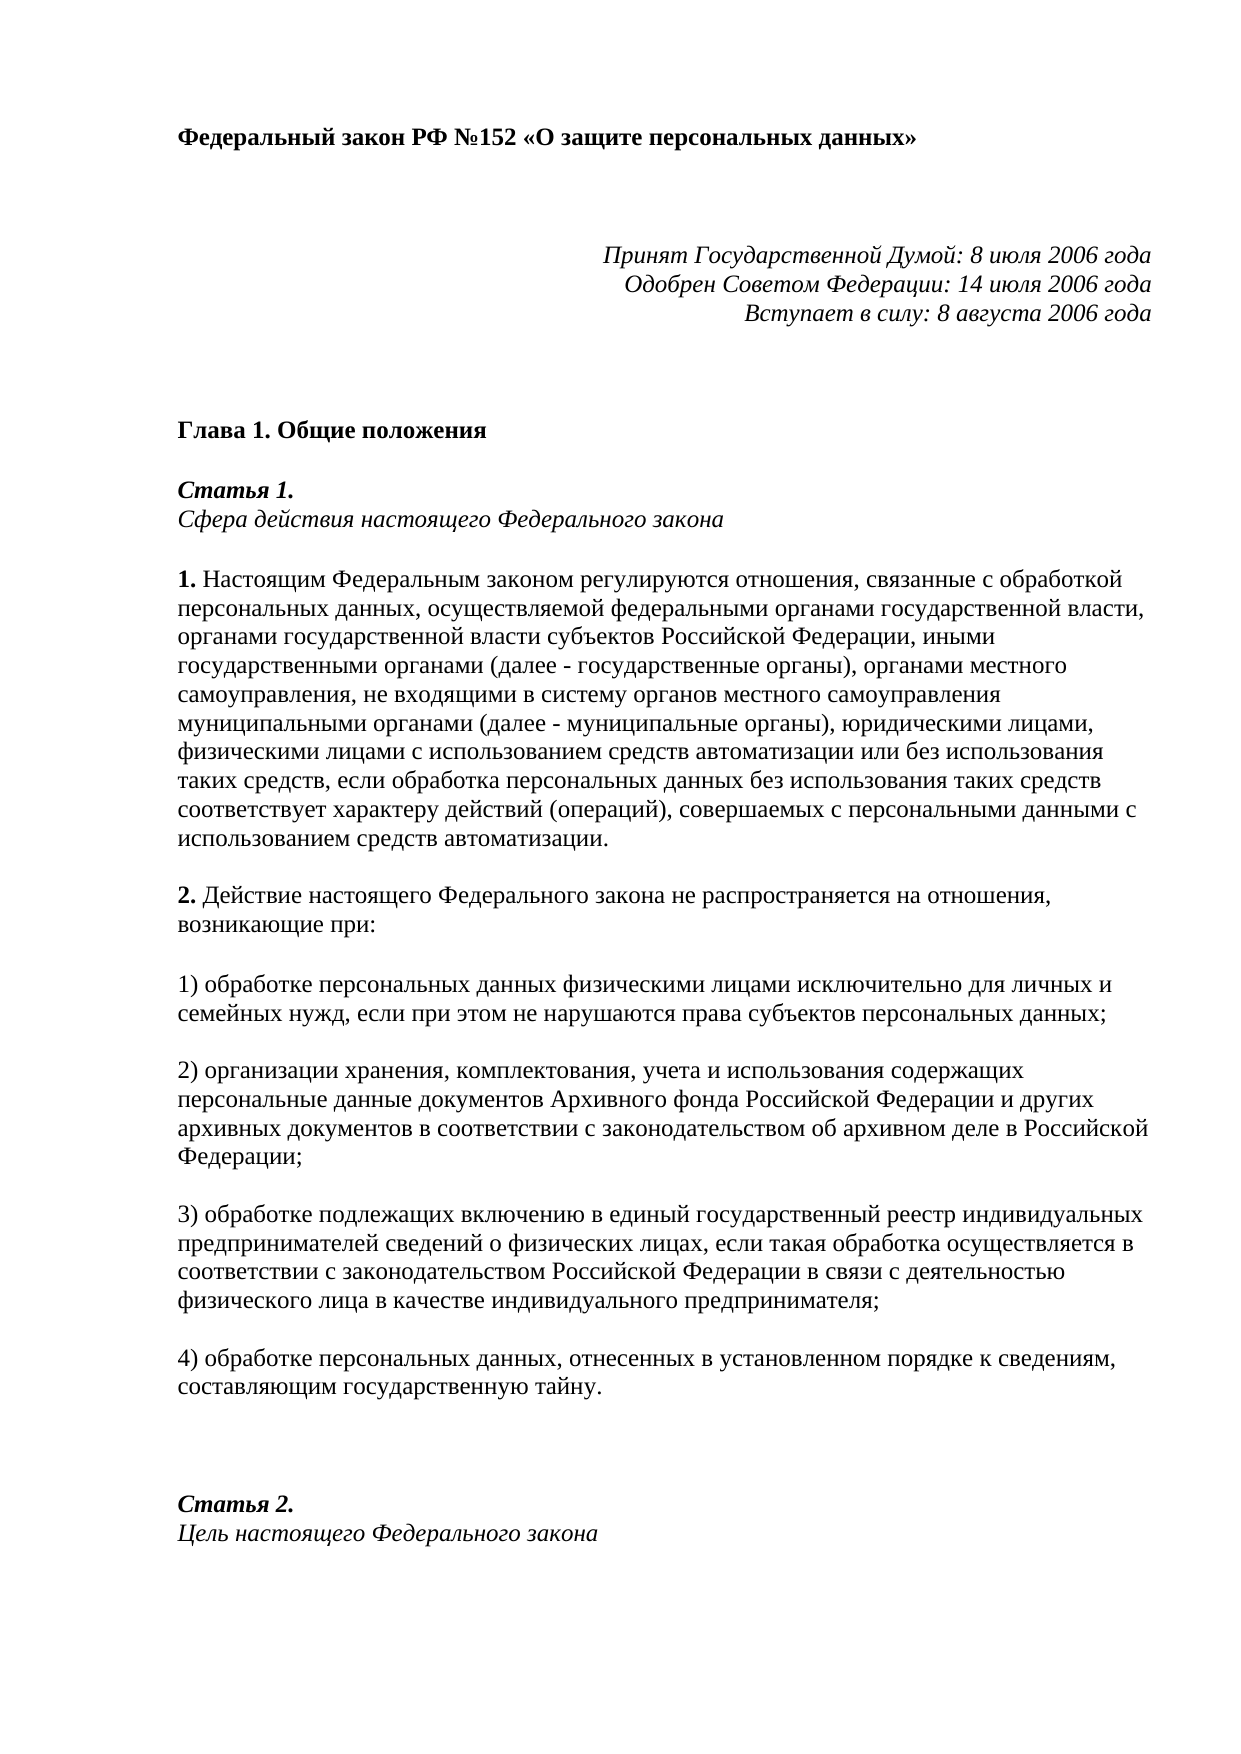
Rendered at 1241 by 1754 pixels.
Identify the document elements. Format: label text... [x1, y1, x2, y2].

text Принят Государственной Думой: 8 июля 2006 года Одобрен Советом Федерации: 14 июля 2006 года Вступает в силу: 8 августа 2006 года [177, 240, 1152, 326]
text 1) обработке персональных данных физическими лицами исключительно для личных и семейных нужд, если при этом не нарушаются права субъектов персональных данных; 2) организации хранения, комплектования, учета и использования содержащих персональные данные документов Архивного фонда Российской Федерации и других архивных документов в соответствии с законодательством об архивном деле в Российской Федерации; 3) обработке подлежащих включению в единый государственный реестр индивидуальных предпринимателей сведений о физических лицах, если такая обработка осуществляется в соответствии с законодательством Российской Федерации в связи с деятельностью физического лица в качестве индивидуального предпринимателя; 4) обработке персональных данных, отнесенных в установленном порядке к сведениям, составляющим государственную тайну. [177, 969, 1152, 1400]
text Статья 1. Сфера действия настоящего Федерального закона [177, 475, 1152, 533]
text Федеральный закон РФ №152 «О защите персональных данных» [177, 118, 1152, 151]
text Глава 1. Общие положения [177, 358, 1152, 444]
text Статья 2. Цель настоящего Федерального закона [177, 1431, 1152, 1546]
text 1. Настоящим Федеральным законом регулируются отношения, связанные с обработкой персональных данных, осуществляемой федеральными органами государственной власти, органами государственной власти субъектов Российской Федерации, иными государственными органами (далее - государственные органы), органами местного самоуправления, не входящими в систему органов местного самоуправления муниципальными органами (далее - муниципальные органы), юридическими лицами, физическими лицами с использованием средств автоматизации или без использования таких средств, если обработка персональных данных без использования таких средств соответствует характеру действий (операций), совершаемых с персональными данными с использованием средств автоматизации. 2. Действие настоящего Федерального закона не распространяется на отношения, возникающие при: [177, 564, 1152, 938]
